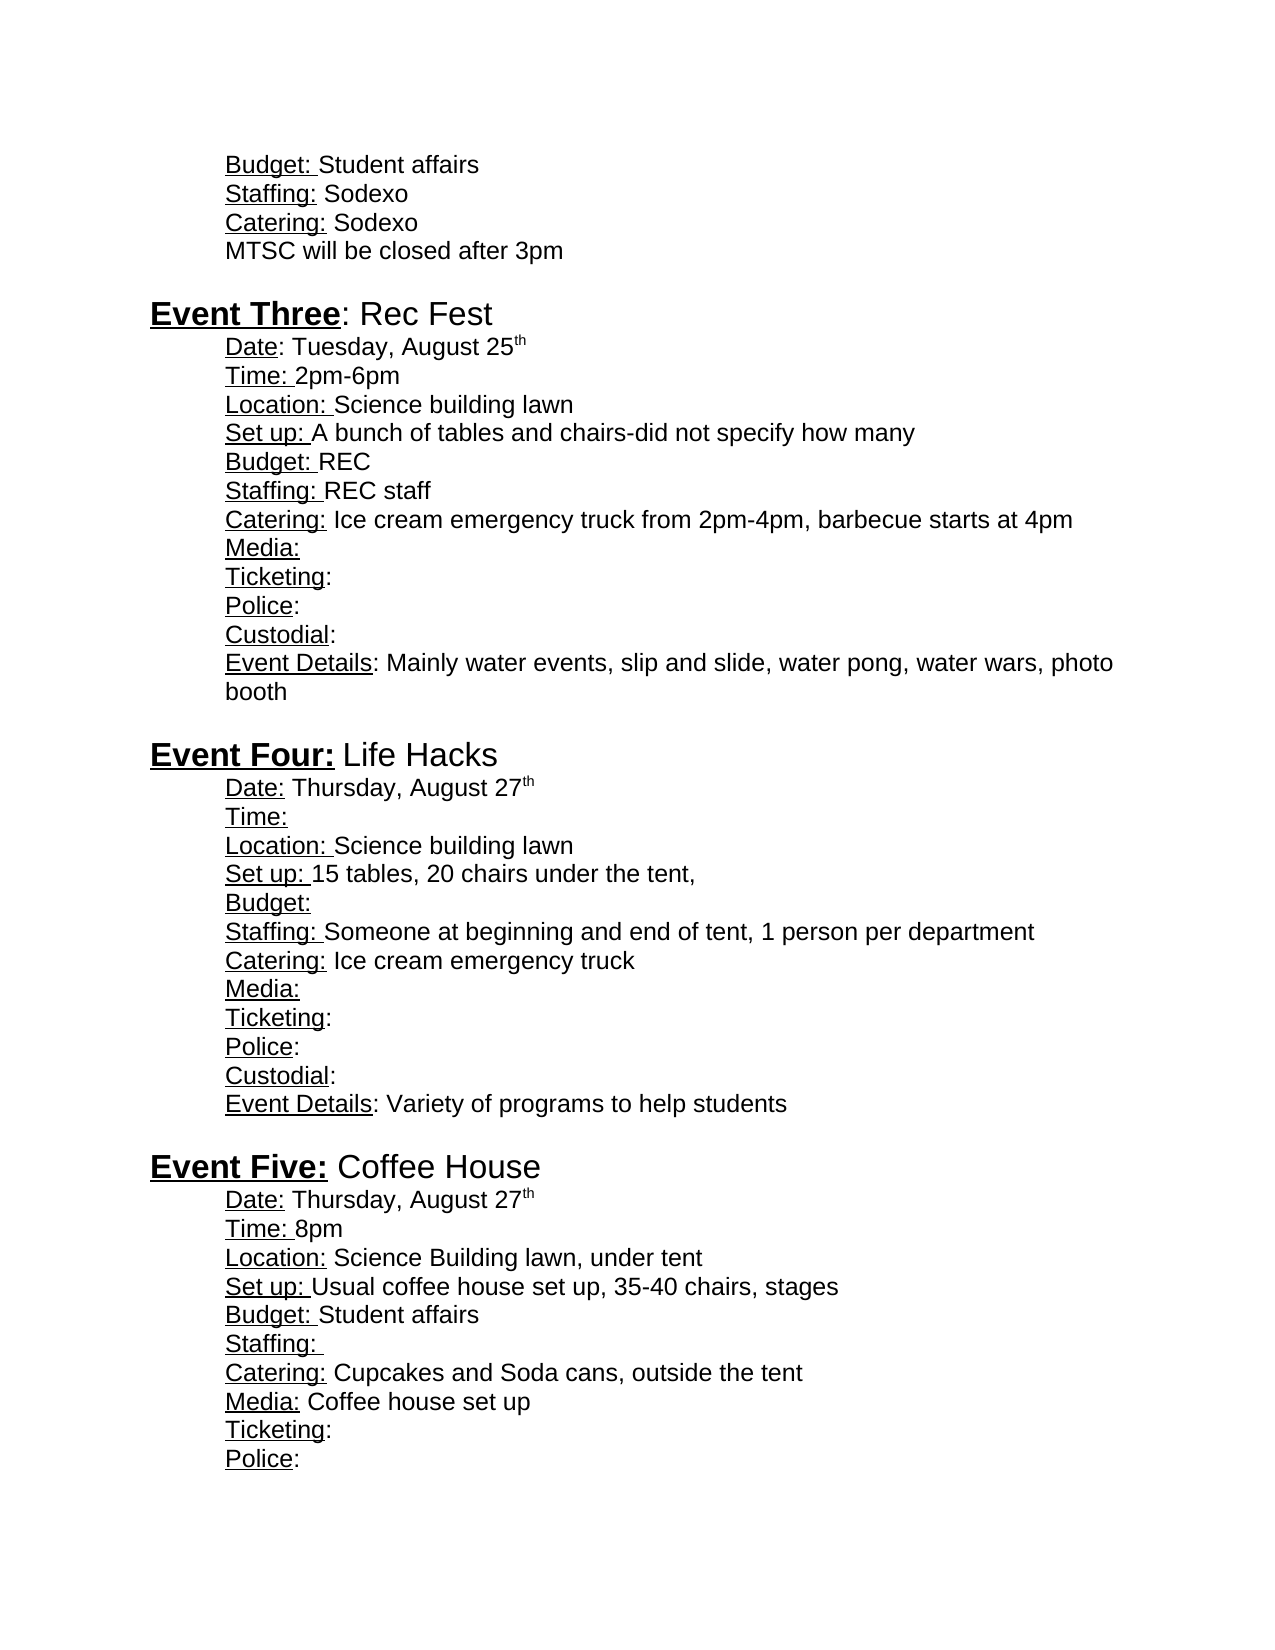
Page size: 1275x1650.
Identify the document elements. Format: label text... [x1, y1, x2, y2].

text Police: [225, 1032, 1125, 1061]
text Staffing: Sodexo [150, 179, 1125, 207]
text Media: Coffee house set up [225, 1387, 1125, 1415]
text Date: Thursday, August 27th [150, 773, 1125, 802]
text Ticketing: [225, 562, 1125, 591]
text Set up: Usual coffee house set up, 35-40 chairs, stages [150, 1272, 1125, 1300]
text Custodial: [225, 620, 1125, 648]
text Date: Tuesday, August 25th [150, 332, 1125, 361]
text Catering: Ice cream emergency truck [150, 946, 1125, 974]
text Ticketing: [225, 1415, 1125, 1444]
text Set up: 15 tables, 20 chairs under the tent, [150, 859, 1125, 888]
text Budget: Student affairs [150, 150, 1125, 179]
text Budget: REC [150, 447, 1125, 476]
text Event Details: Variety of programs to help students [225, 1089, 1125, 1118]
text Event Details: Mainly water events, slip and slide, water pong, water wars, photo booth [225, 648, 1125, 706]
text Budget: [150, 888, 1125, 917]
text Location: Science Building lawn, under tent [150, 1243, 1125, 1272]
text Media: [225, 533, 1125, 562]
text Staffing: [150, 1329, 1125, 1358]
text Budget: Student affairs [150, 1300, 1125, 1329]
text Staffing: Someone at beginning and end of tent, 1 person per department [150, 917, 1125, 946]
text Time: 8pm [150, 1214, 1125, 1243]
text Location: Science building lawn [150, 390, 1125, 418]
text Event Three: Rec Fest [150, 294, 1125, 332]
text Staffing: REC staff [150, 476, 1125, 505]
text Time: [150, 802, 1125, 831]
text Catering: Sodexo [150, 207, 1125, 236]
text MTSC will be closed after 3pm [150, 236, 1125, 265]
text Date: Thursday, August 27th [150, 1185, 1125, 1214]
text Media: [225, 974, 1125, 1003]
text Ticketing: [225, 1003, 1125, 1032]
text Police: [225, 1444, 1125, 1473]
text Police: [225, 591, 1125, 620]
text Location: Science building lawn [150, 831, 1125, 859]
text Event Four: Life Hacks [150, 735, 1125, 773]
text Event Five: Coffee House [150, 1147, 1125, 1185]
text Set up: A bunch of tables and chairs-did not specify how many [150, 418, 1125, 447]
text Catering: Cupcakes and Soda cans, outside the tent [150, 1358, 1125, 1387]
text Catering: Ice cream emergency truck from 2pm-4pm, barbecue starts at 4pm [150, 505, 1125, 533]
text Custodial: [225, 1061, 1125, 1089]
text Time: 2pm-6pm [150, 361, 1125, 390]
